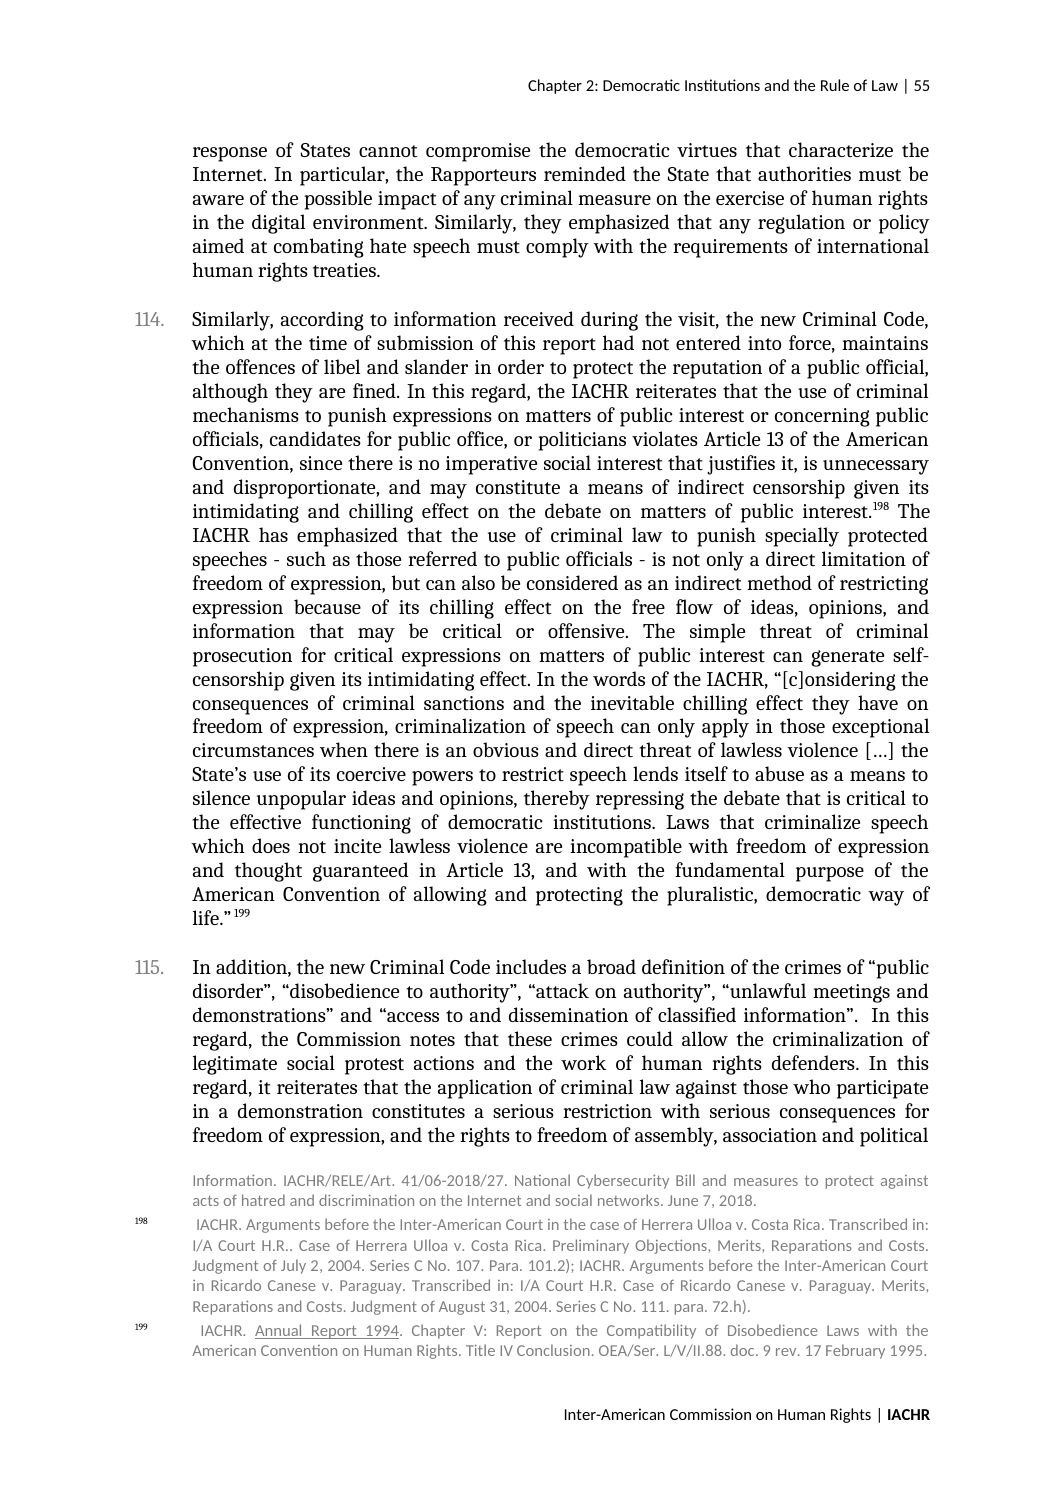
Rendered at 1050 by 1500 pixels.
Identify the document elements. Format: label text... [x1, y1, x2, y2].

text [135, 956, 930, 1147]
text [135, 139, 930, 283]
text Similarly, according to information received during the visit, the new Criminal Code, which at the time of submission of this report had not entered into force, maintains the offences of libel and slander in order to protect the reputation of a public official, although they are fined. In this regard, the IACHR reiterates that the use of criminal mechanisms to punish expressions on matters of public interest or concerning public officials, candidates for public office, or politicians violates Article 13 of the American Convention, since there is no imperative social interest that justifies it, is unnecessary and disproportionate, and may constitute a means of indirect censorship given its intimidating and chilling effect on the debate on matters of public interest. The IACHR has emphasized that the use of criminal law to punish specially protected speeches - such as those referred to public officials - is not only a direct limitation of freedom of expression, but can also be considered as an indirect method of restricting expression because of its chilling effect on the free flow of ideas, opinions, and information that may be critical or offensive. The simple threat of criminal prosecution for critical expressions on matters of public interest can generate self-censorship given its intimidating effect. In the words of the IACHR, “[c]onsidering the consequences of criminal sanctions and the inevitable chilling effect they have on freedom of expression, criminalization of speech can only apply in those exceptional circumstances when there is an obvious and direct threat of lawless violence […] the State’s use of its coercive powers to restrict speech lends itself to abuse as a means to silence unpopular ideas and opinions, thereby repressing the debate that is critical to the effective functioning of democratic institutions. Laws that criminalize speech which does not incite lawless violence are incompatible with freedom of expression and thought guaranteed in Article 13, and with the fundamental purpose of the American Convention of allowing and protecting the pluralistic, democratic way of life.” [135, 308, 930, 931]
